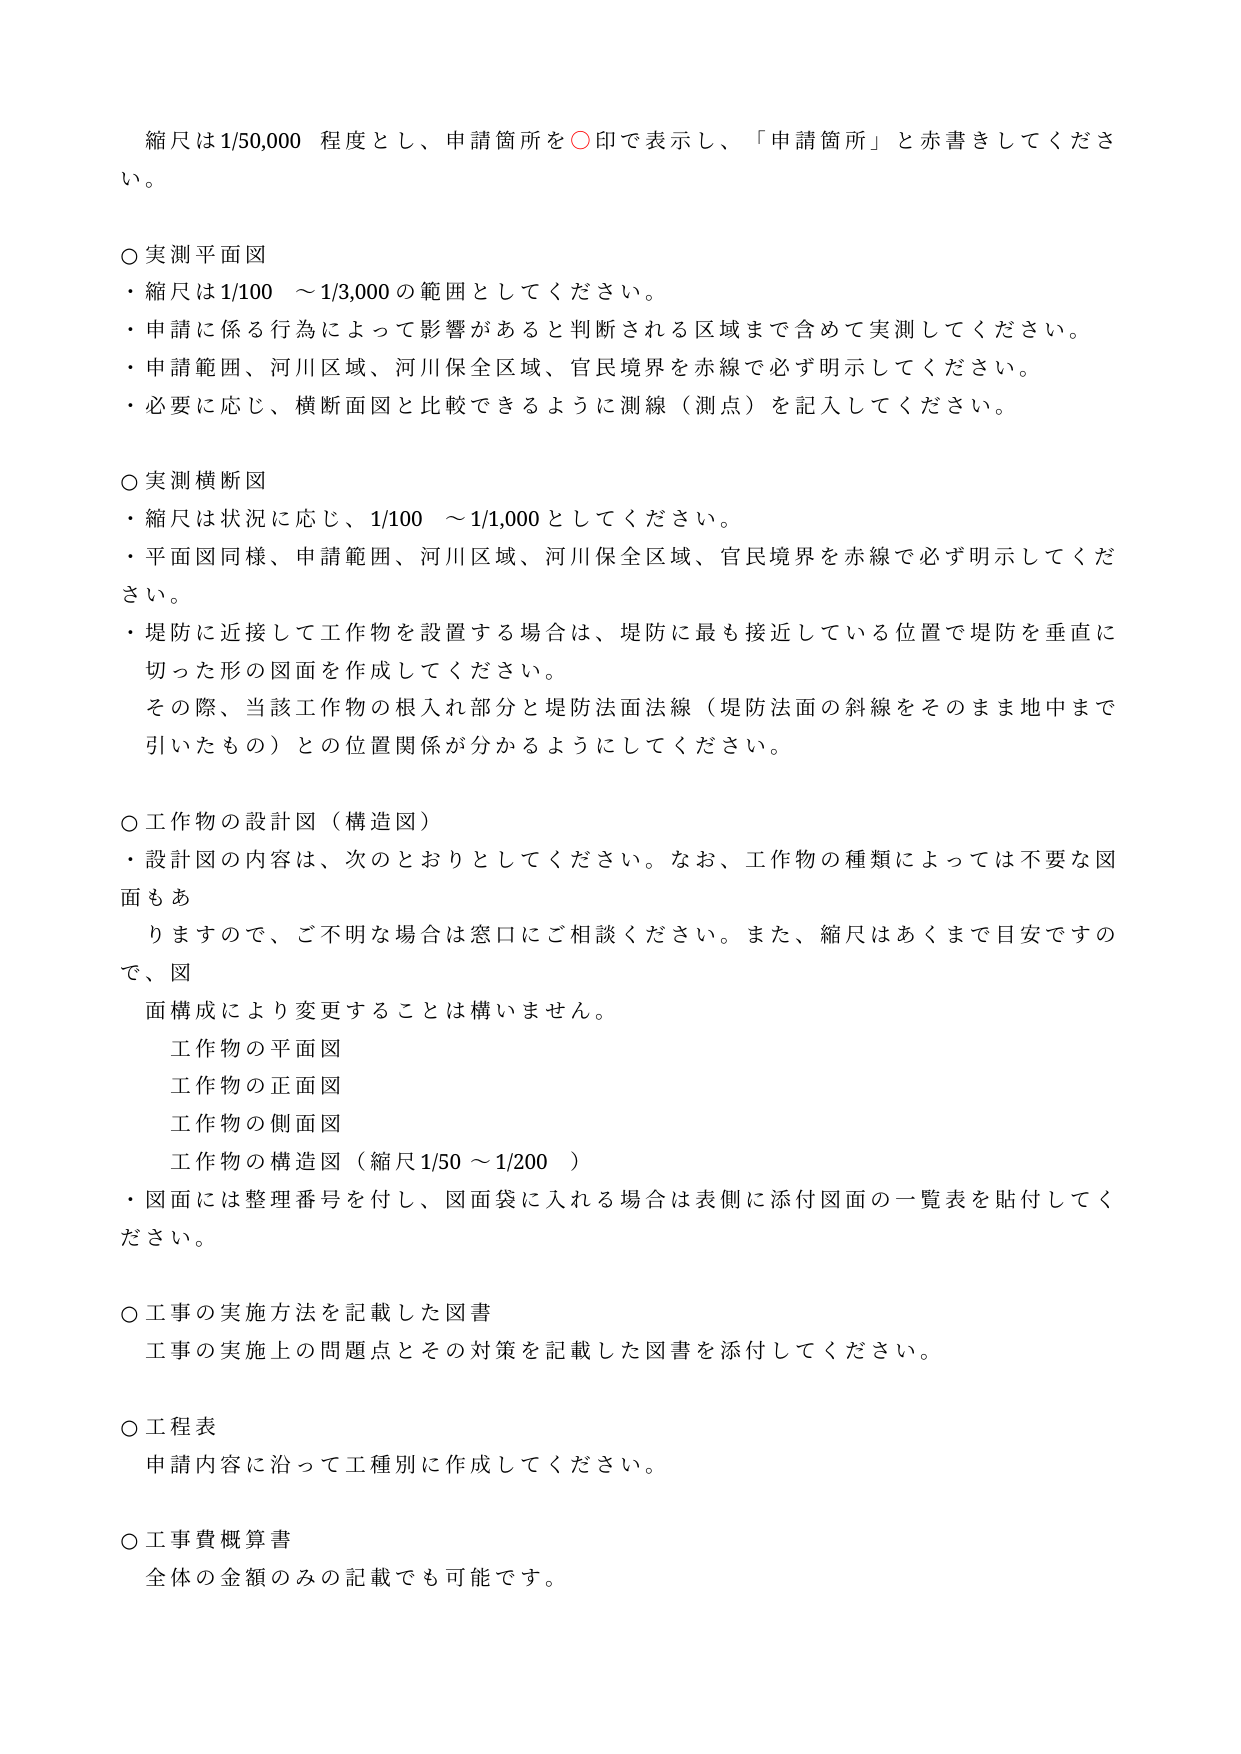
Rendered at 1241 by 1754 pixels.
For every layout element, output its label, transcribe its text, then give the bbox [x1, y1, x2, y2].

text ○工事費概算書 [120, 1520, 1120, 1558]
text ○工事の実施方法を記載した図書 [120, 1293, 1120, 1331]
text ・図面には整理番号を付し、図面袋に入れる場合は表側に添付図面の一覧表を貼付してください。 [120, 1179, 1120, 1255]
text 工事の実施上の問題点とその対策を記載した図書を添付してください。 [120, 1331, 1120, 1368]
text りますので、ご不明な場合は窓口にご相談ください。また、縮尺はあくまで目安ですので、図 [120, 915, 1120, 990]
text ○工程表 [120, 1406, 1120, 1444]
text 縮尺は1/50,000程度とし、申請箇所を○印で表示し、「申請箇所」と赤書きしてください。 [120, 121, 1120, 196]
text ○実測横断図 [120, 461, 1120, 499]
text その際、当該工作物の根入れ部分と堤防法面法線（堤防法面の斜線をそのまま地中まで引いたもの）との位置関係が分かるようにしてください。 [120, 688, 1120, 763]
text 工作物の側面図 [120, 1104, 1120, 1142]
text ・申請範囲、河川区域、河川保全区域、官民境界を赤線で必ず明示してください。 [120, 348, 1120, 385]
text ○工作物の設計図（構造図） [120, 801, 1120, 839]
text ・縮尺は状況に応じ、1/100～1/1,000としてください。 [120, 499, 1120, 537]
text ・設計図の内容は、次のとおりとしてください。なお、工作物の種類によっては不要な図面もあ [120, 839, 1120, 915]
text 申請内容に沿って工種別に作成してください。 [120, 1444, 1120, 1482]
text ○実測平面図 [120, 234, 1120, 272]
text 面構成により変更することは構いません。 [120, 990, 1120, 1028]
text 工作物の正面図 [120, 1066, 1120, 1104]
text 工作物の平面図 [120, 1028, 1120, 1066]
text 全体の金額のみの記載でも可能です。 [120, 1558, 1120, 1595]
text ・平面図同様、申請範囲、河川区域、河川保全区域、官民境界を赤線で必ず明示してください。 [120, 537, 1120, 612]
text 工作物の構造図（縮尺1/50～1/200） [120, 1142, 1120, 1179]
text ・堤防に近接して工作物を設置する場合は、堤防に最も接近している位置で堤防を垂直に切った形の図面を作成してください。 [120, 612, 1120, 688]
text ・縮尺は1/100～1/3,000の範囲としてください。 [120, 272, 1120, 310]
text ・申請に係る行為によって影響があると判断される区域まで含めて実測してください。 [120, 310, 1120, 348]
text ・必要に応じ、横断面図と比較できるように測線（測点）を記入してください。 [120, 385, 1120, 423]
